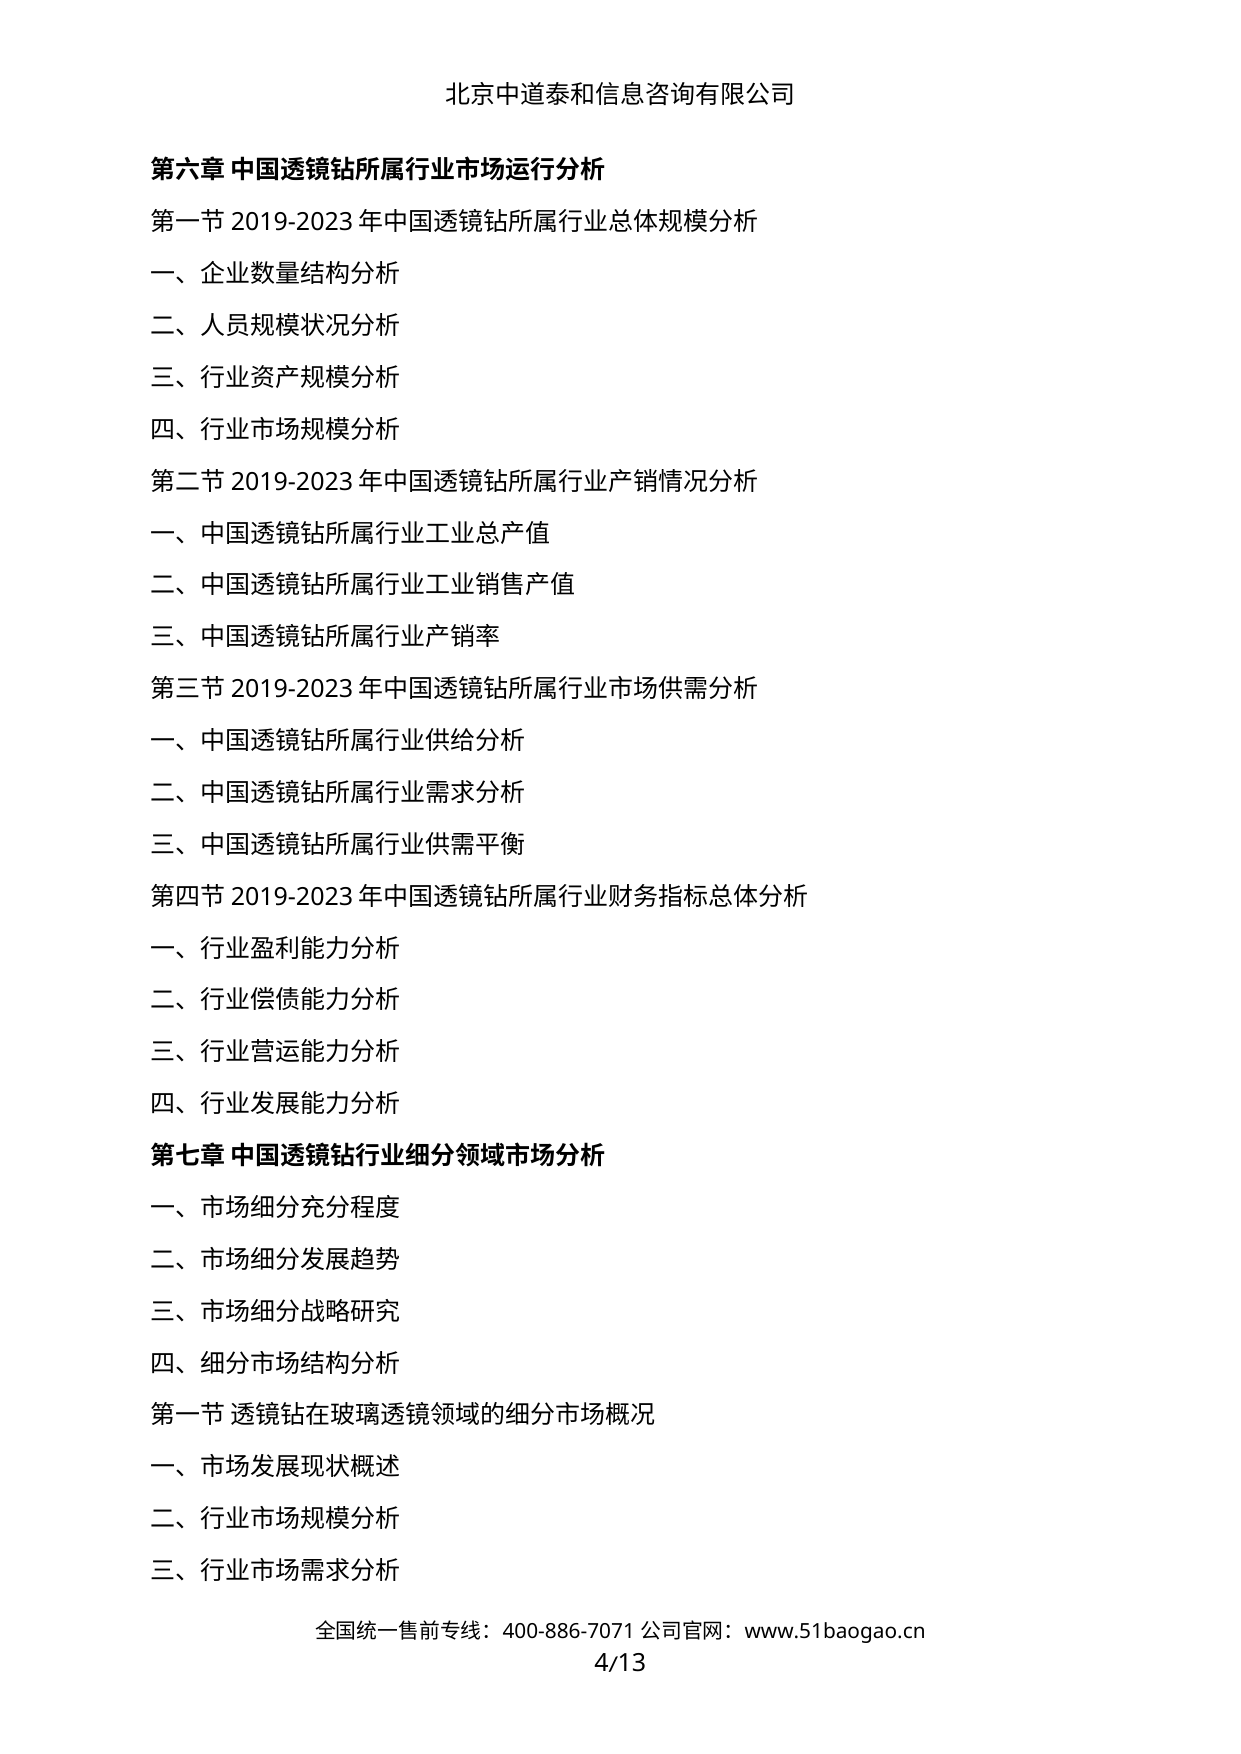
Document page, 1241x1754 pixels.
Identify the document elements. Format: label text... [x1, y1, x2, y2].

text 第六章 中国透镜钻所属行业市场运行分析 [150, 150, 1090, 186]
text 一、市场细分充分程度 [150, 1187, 1090, 1224]
text 一、中国透镜钻所属行业供给分析 [150, 721, 1090, 757]
text 二、中国透镜钻所属行业工业销售产值 [150, 565, 1090, 601]
text 三、行业资产规模分析 [150, 357, 1090, 394]
text 第七章 中国透镜钻行业细分领域市场分析 [150, 1136, 1090, 1172]
text 三、行业市场需求分析 [150, 1551, 1090, 1587]
text 第一节 2019-2023年中国透镜钻所属行业总体规模分析 [150, 202, 1090, 238]
text 一、中国透镜钻所属行业工业总产值 [150, 513, 1090, 549]
text 二、人员规模状况分析 [150, 306, 1090, 342]
text 一、市场发展现状概述 [150, 1447, 1090, 1483]
text 三、行业营运能力分析 [150, 1032, 1090, 1068]
text 第二节 2019-2023年中国透镜钻所属行业产销情况分析 [150, 461, 1090, 497]
text 一、企业数量结构分析 [150, 254, 1090, 290]
text 第一节 透镜钻在玻璃透镜领域的细分市场概况 [150, 1395, 1090, 1431]
text 二、行业市场规模分析 [150, 1499, 1090, 1535]
text 二、市场细分发展趋势 [150, 1239, 1090, 1276]
text 三、市场细分战略研究 [150, 1291, 1090, 1327]
text 四、细分市场结构分析 [150, 1343, 1090, 1379]
text 一、行业盈利能力分析 [150, 928, 1090, 964]
text 四、行业发展能力分析 [150, 1084, 1090, 1120]
text 三、中国透镜钻所属行业产销率 [150, 617, 1090, 653]
text 二、中国透镜钻所属行业需求分析 [150, 772, 1090, 809]
text 第四节 2019-2023年中国透镜钻所属行业财务指标总体分析 [150, 876, 1090, 912]
text 第三节 2019-2023年中国透镜钻所属行业市场供需分析 [150, 669, 1090, 705]
text 三、中国透镜钻所属行业供需平衡 [150, 824, 1090, 861]
text 四、行业市场规模分析 [150, 409, 1090, 446]
text 二、行业偿债能力分析 [150, 980, 1090, 1016]
